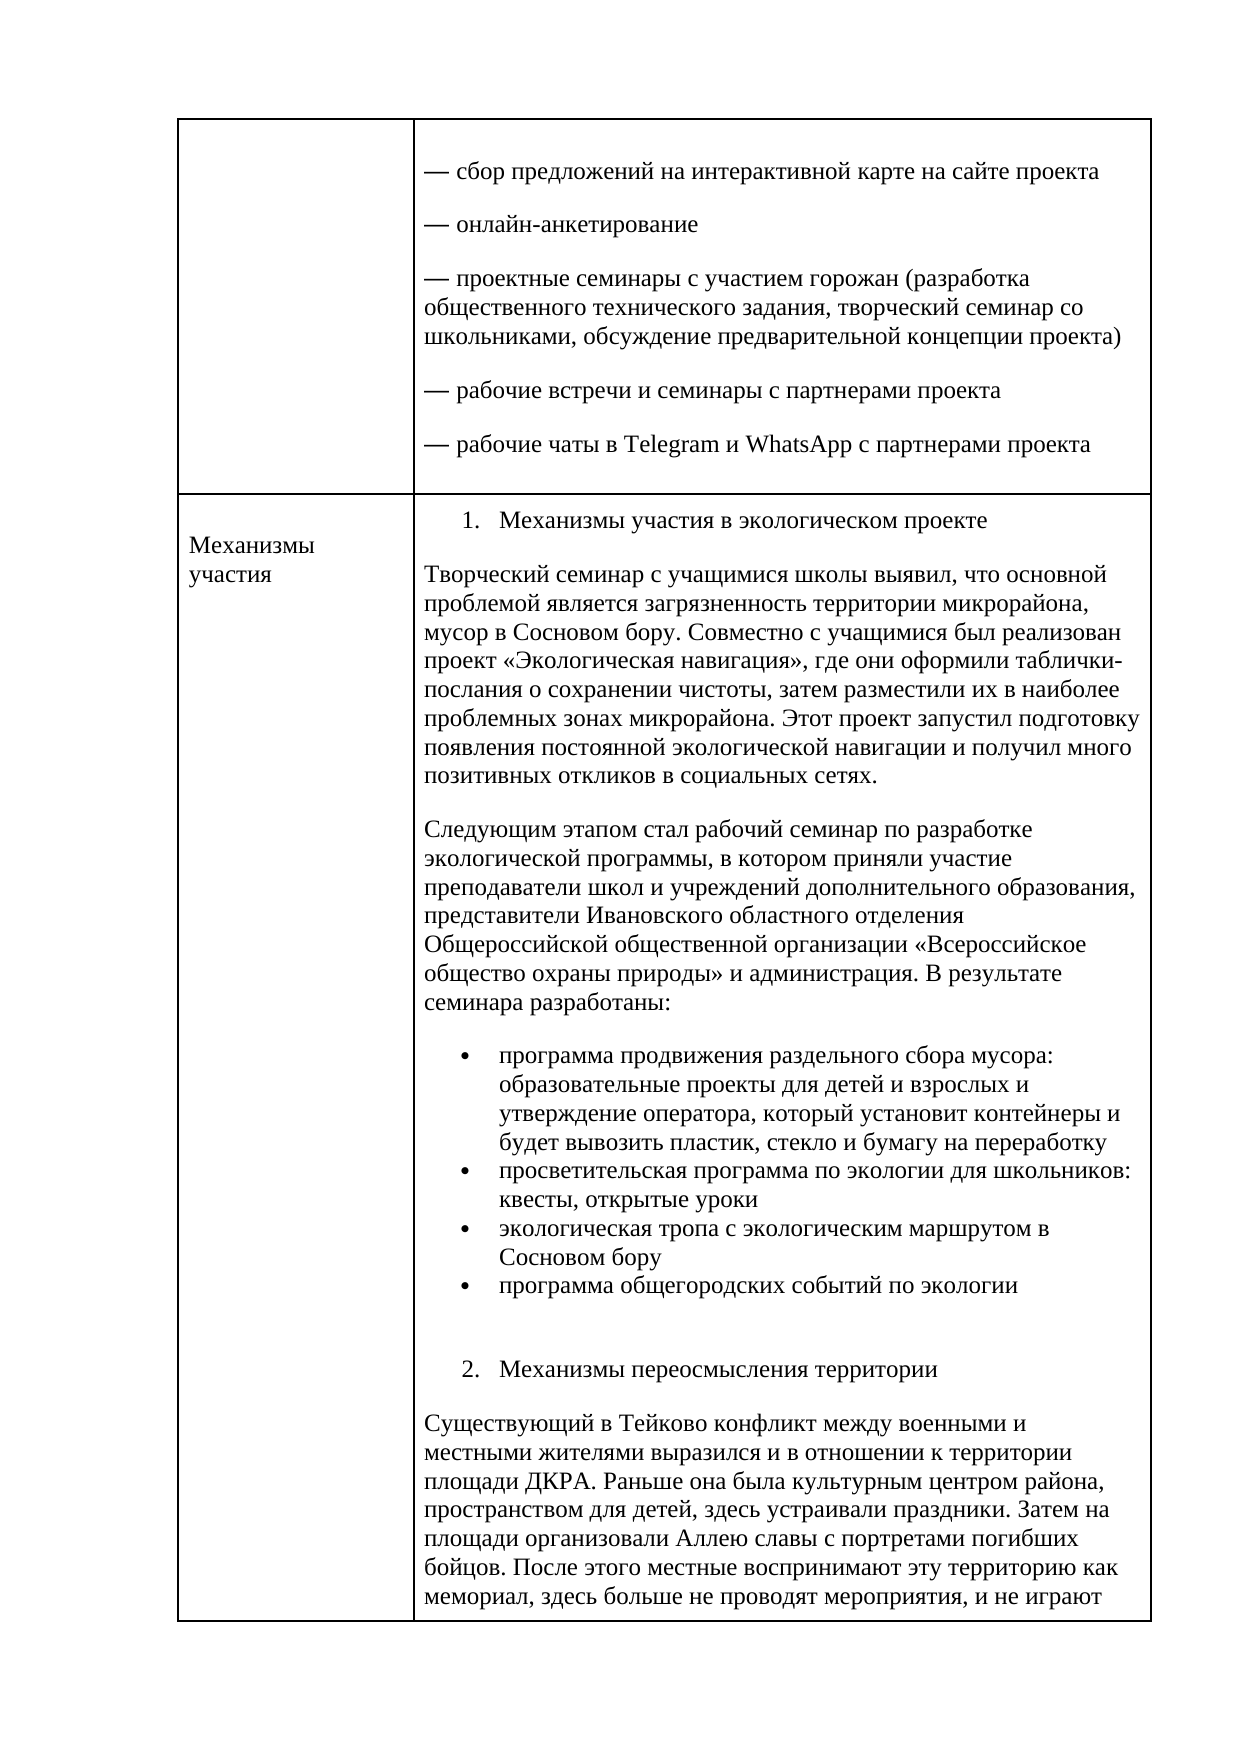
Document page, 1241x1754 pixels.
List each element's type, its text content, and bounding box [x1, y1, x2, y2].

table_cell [415, 120, 1150, 493]
table_cell Механизмы участия [179, 495, 413, 1620]
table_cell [179, 120, 413, 493]
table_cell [415, 495, 1150, 1620]
